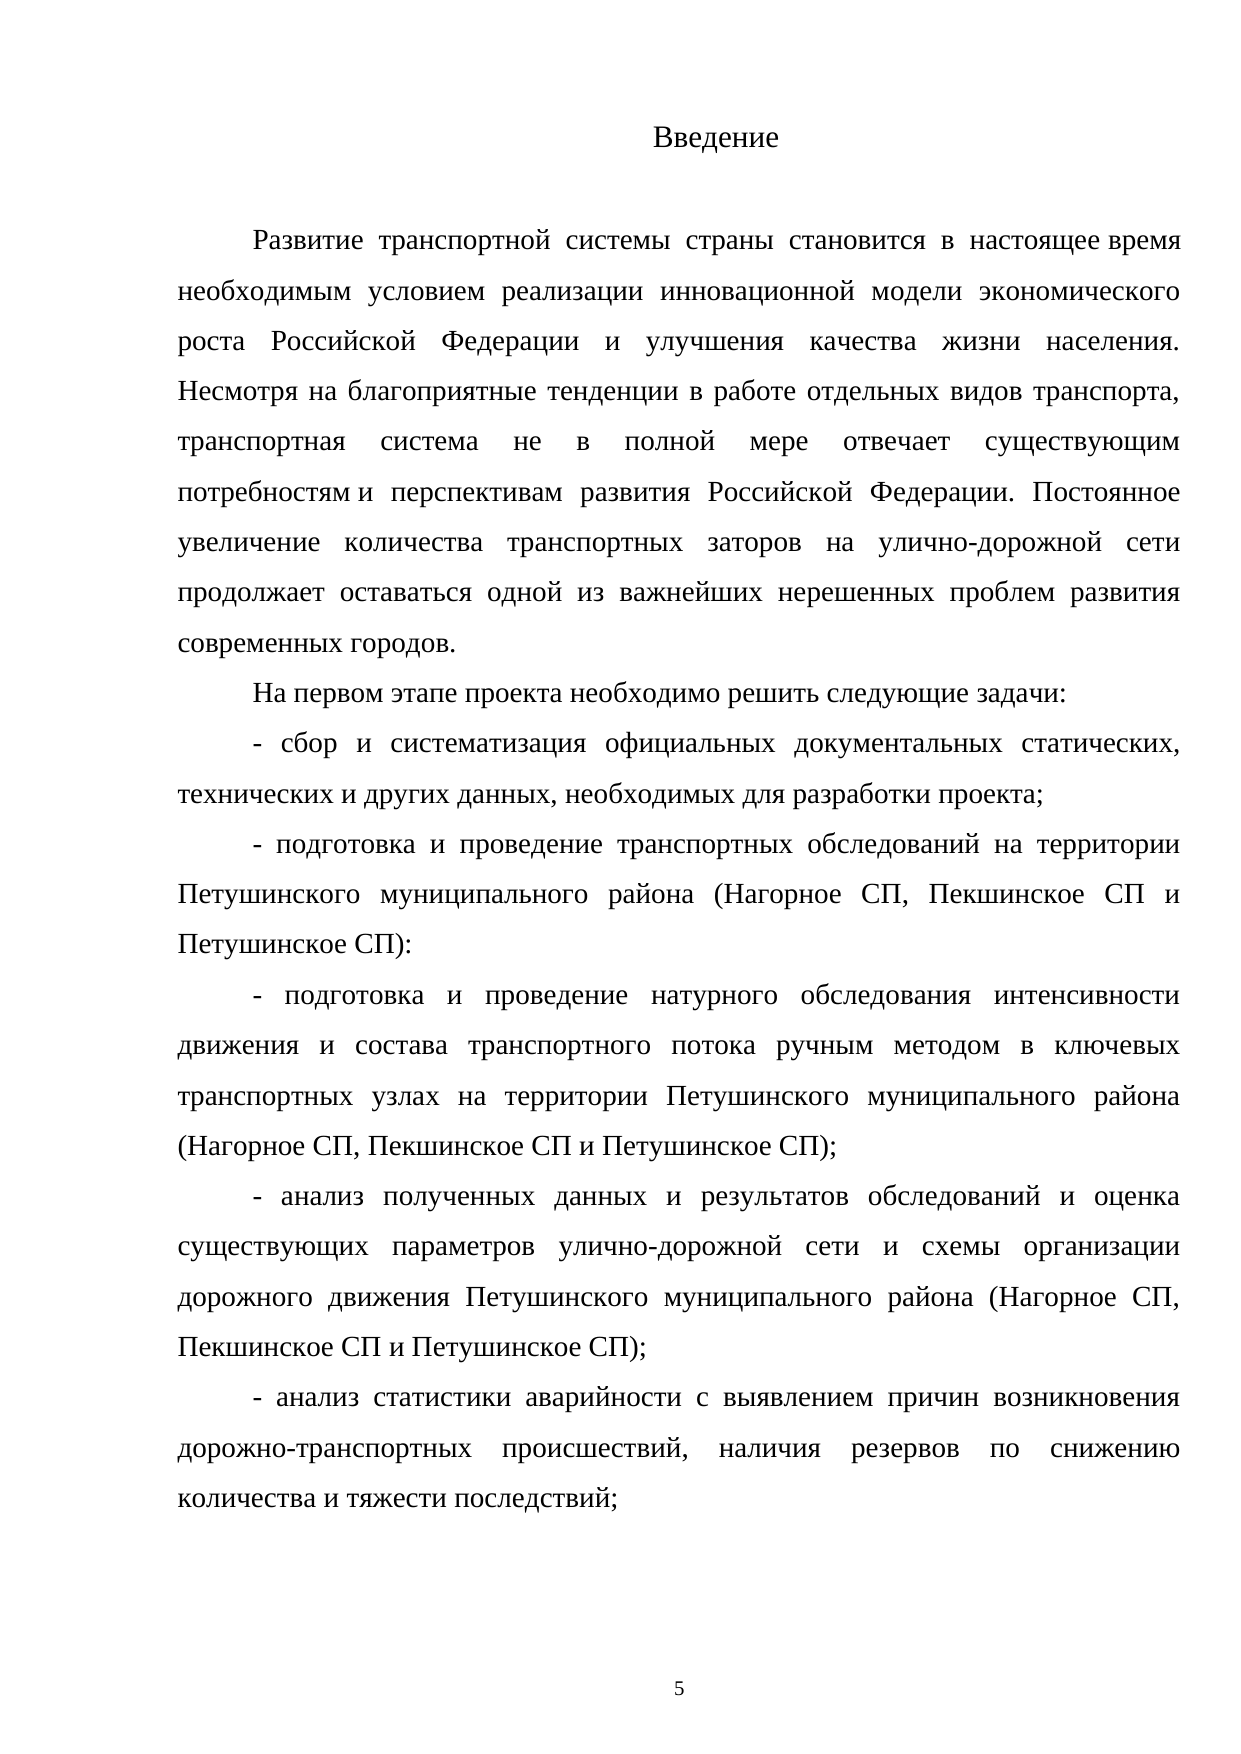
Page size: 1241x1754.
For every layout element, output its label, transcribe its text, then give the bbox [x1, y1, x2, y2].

text - подготовка и проведение натурного обследования интенсивности движения и состава транспортного потока ручным методом в ключевых транспортных узлах на территории Петушинского муниципального района (Нагорное СП, Пекшинское СП и Петушинское СП); [177, 977, 1181, 1161]
text На первом этапе проекта необходимо решить следующие задачи: [177, 675, 1181, 709]
text - анализ статистики аварийности с выявлением причин возникновения дорожно-транспортных происшествий, наличия резервов по снижению количества и тяжести последствий; [177, 1379, 1181, 1514]
text - анализ полученных данных и результатов обследований и оценка существующих параметров улично-дорожной сети и схемы организации дорожного движения Петушинского муниципального района (Нагорное СП, Пекшинское СП и Петушинское СП); [177, 1178, 1181, 1363]
text - сбор и систематизация официальных документальных статических, технических и других данных, необходимых для разработки проекта; [177, 725, 1181, 809]
text Развитие транспортной системы страны становится в настоящее время необходимым условием реализации инновационной модели экономического роста Российской Федерации и улучшения качества жизни населения. Несмотря на благоприятные тенденции в работе отдельных видов транспорта, транспортная система не в полной мере отвечает существующим потребностям и перспективам развития Российской Федерации. Постоянное увеличение количества транспортных заторов на улично-дорожной сети продолжает оставаться одной из важнейших нерешенных проблем развития современных городов. [177, 222, 1181, 658]
text Введение [177, 118, 1181, 154]
text - подготовка и проведение транспортных обследований на территории Петушинского муниципального района (Нагорное СП, Пекшинское СП и Петушинское СП): [177, 826, 1181, 960]
